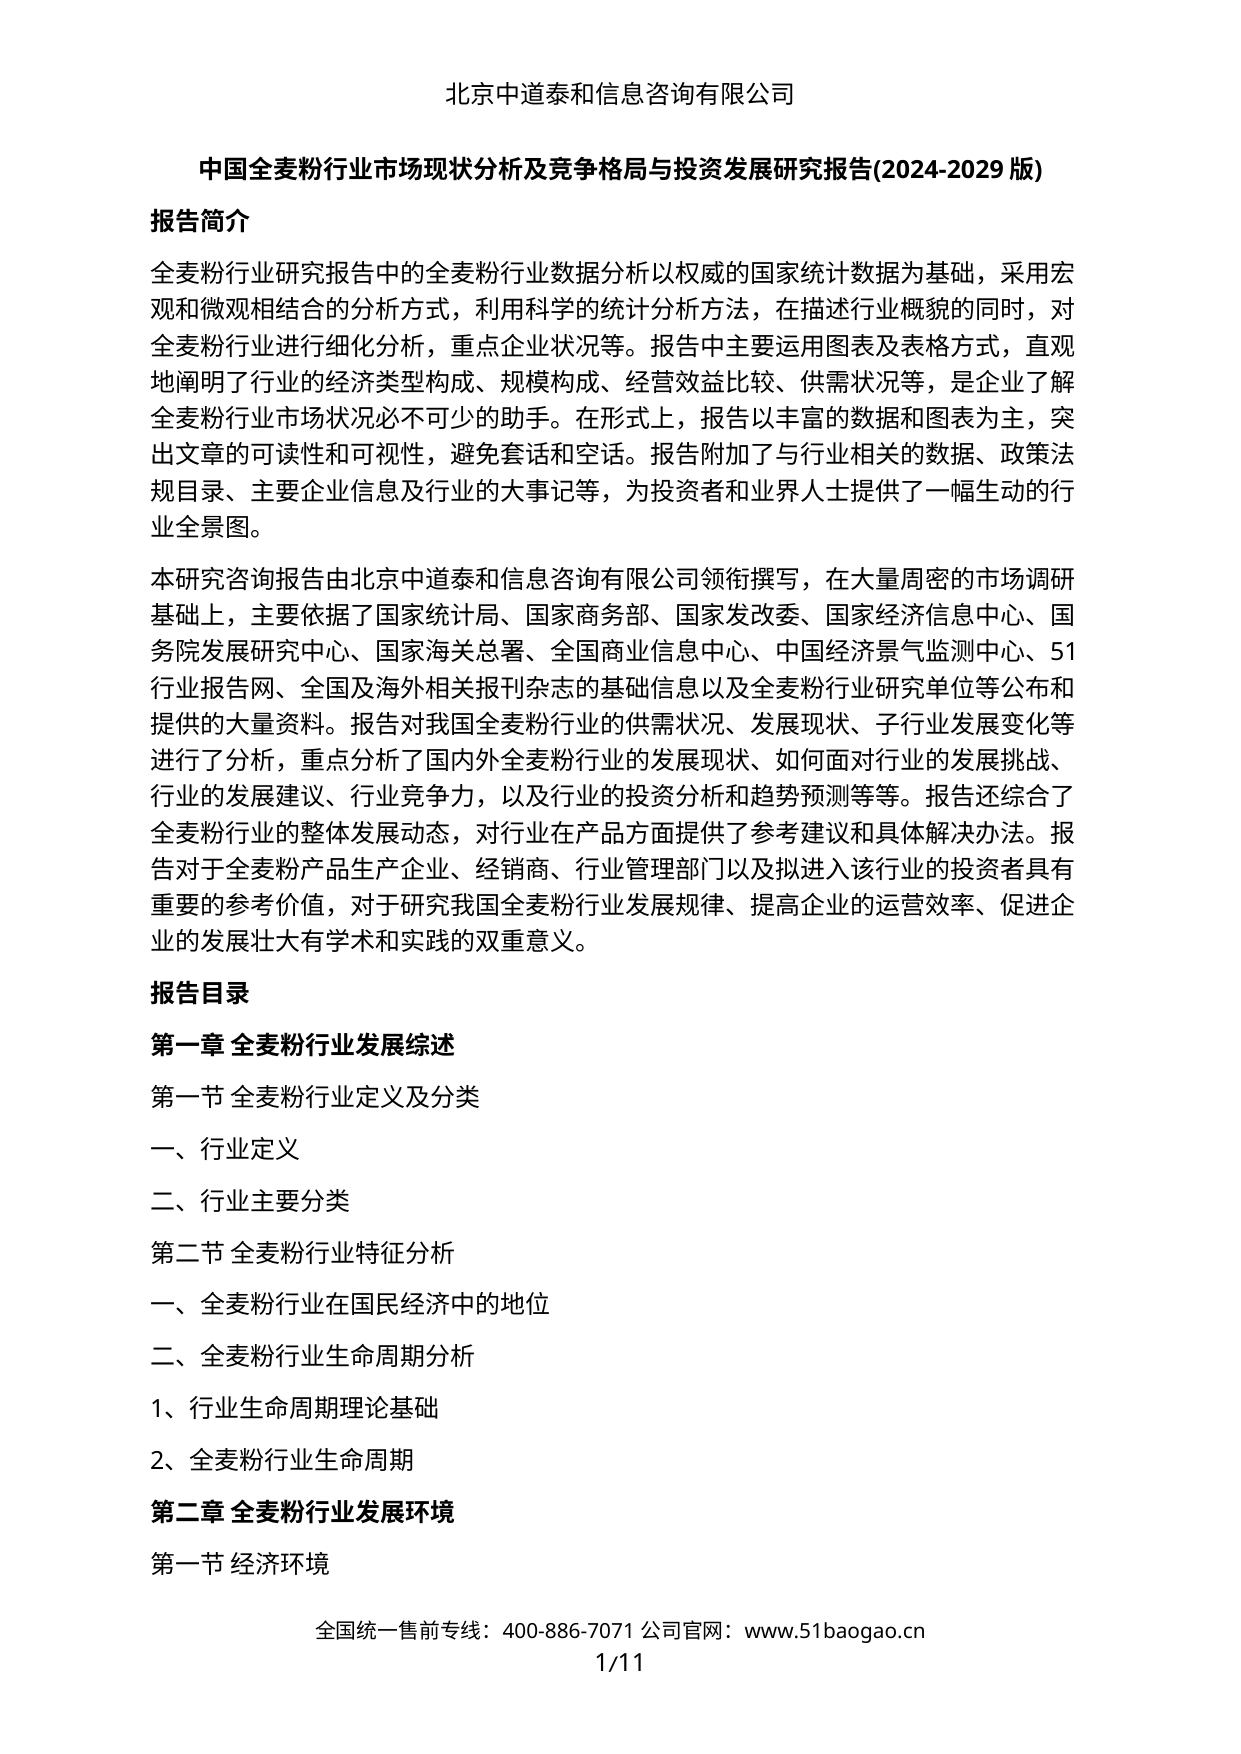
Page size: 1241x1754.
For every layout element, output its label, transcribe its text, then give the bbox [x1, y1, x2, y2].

text 二、全麦粉行业生命周期分析 [150, 1337, 1090, 1373]
text 一、全麦粉行业在国民经济中的地位 [150, 1285, 1090, 1321]
text 报告目录 [150, 974, 1090, 1010]
text 中国全麦粉行业市场现状分析及竞争格局与投资发展研究报告(2024-2029版) [150, 150, 1090, 186]
text 二、行业主要分类 [150, 1181, 1090, 1217]
text 全麦粉行业研究报告中的全麦粉行业数据分析以权威的国家统计数据为基础，采用宏观和微观相结合的分析方式，利用科学的统计分析方法，在描述行业概貌的同时，对全麦粉行业进行细化分析，重点企业状况等。报告中主要运用图表及表格方式，直观地阐明了行业的经济类型构成、规模构成、经营效益比较、供需状况等，是企业了解全麦粉行业市场状况必不可少的助手。在形式上，报告以丰富的数据和图表为主，突出文章的可读性和可视性，避免套话和空话。报告附加了与行业相关的数据、政策法规目录、主要企业信息及行业的大事记等，为投资者和业界人士提供了一幅生动的行业全景图。 [150, 254, 1090, 544]
text 第一章 全麦粉行业发展综述 [150, 1026, 1090, 1062]
text 报告简介 [150, 202, 1090, 238]
text 第二节 全麦粉行业特征分析 [150, 1233, 1090, 1269]
text 第二章 全麦粉行业发展环境 [150, 1492, 1090, 1529]
text 本研究咨询报告由北京中道泰和信息咨询有限公司领衔撰写，在大量周密的市场调研基础上，主要依据了国家统计局、国家商务部、国家发改委、国家经济信息中心、国务院发展研究中心、国家海关总署、全国商业信息中心、中国经济景气监测中心、51行业报告网、全国及海外相关报刊杂志的基础信息以及全麦粉行业研究单位等公布和提供的大量资料。报告对我国全麦粉行业的供需状况、发展现状、子行业发展变化等进行了分析，重点分析了国内外全麦粉行业的发展现状、如何面对行业的发展挑战、行业的发展建议、行业竞争力，以及行业的投资分析和趋势预测等等。报告还综合了全麦粉行业的整体发展动态，对行业在产品方面提供了参考建议和具体解决办法。报告对于全麦粉产品生产企业、经销商、行业管理部门以及拟进入该行业的投资者具有重要的参考价值，对于研究我国全麦粉行业发展规律、提高企业的运营效率、促进企业的发展壮大有学术和实践的双重意义。 [150, 559, 1090, 958]
text 1、行业生命周期理论基础 [150, 1389, 1090, 1425]
text 第一节 全麦粉行业定义及分类 [150, 1077, 1090, 1114]
text 一、行业定义 [150, 1129, 1090, 1166]
text 2、全麦粉行业生命周期 [150, 1441, 1090, 1477]
text 第一节 经济环境 [150, 1544, 1090, 1581]
